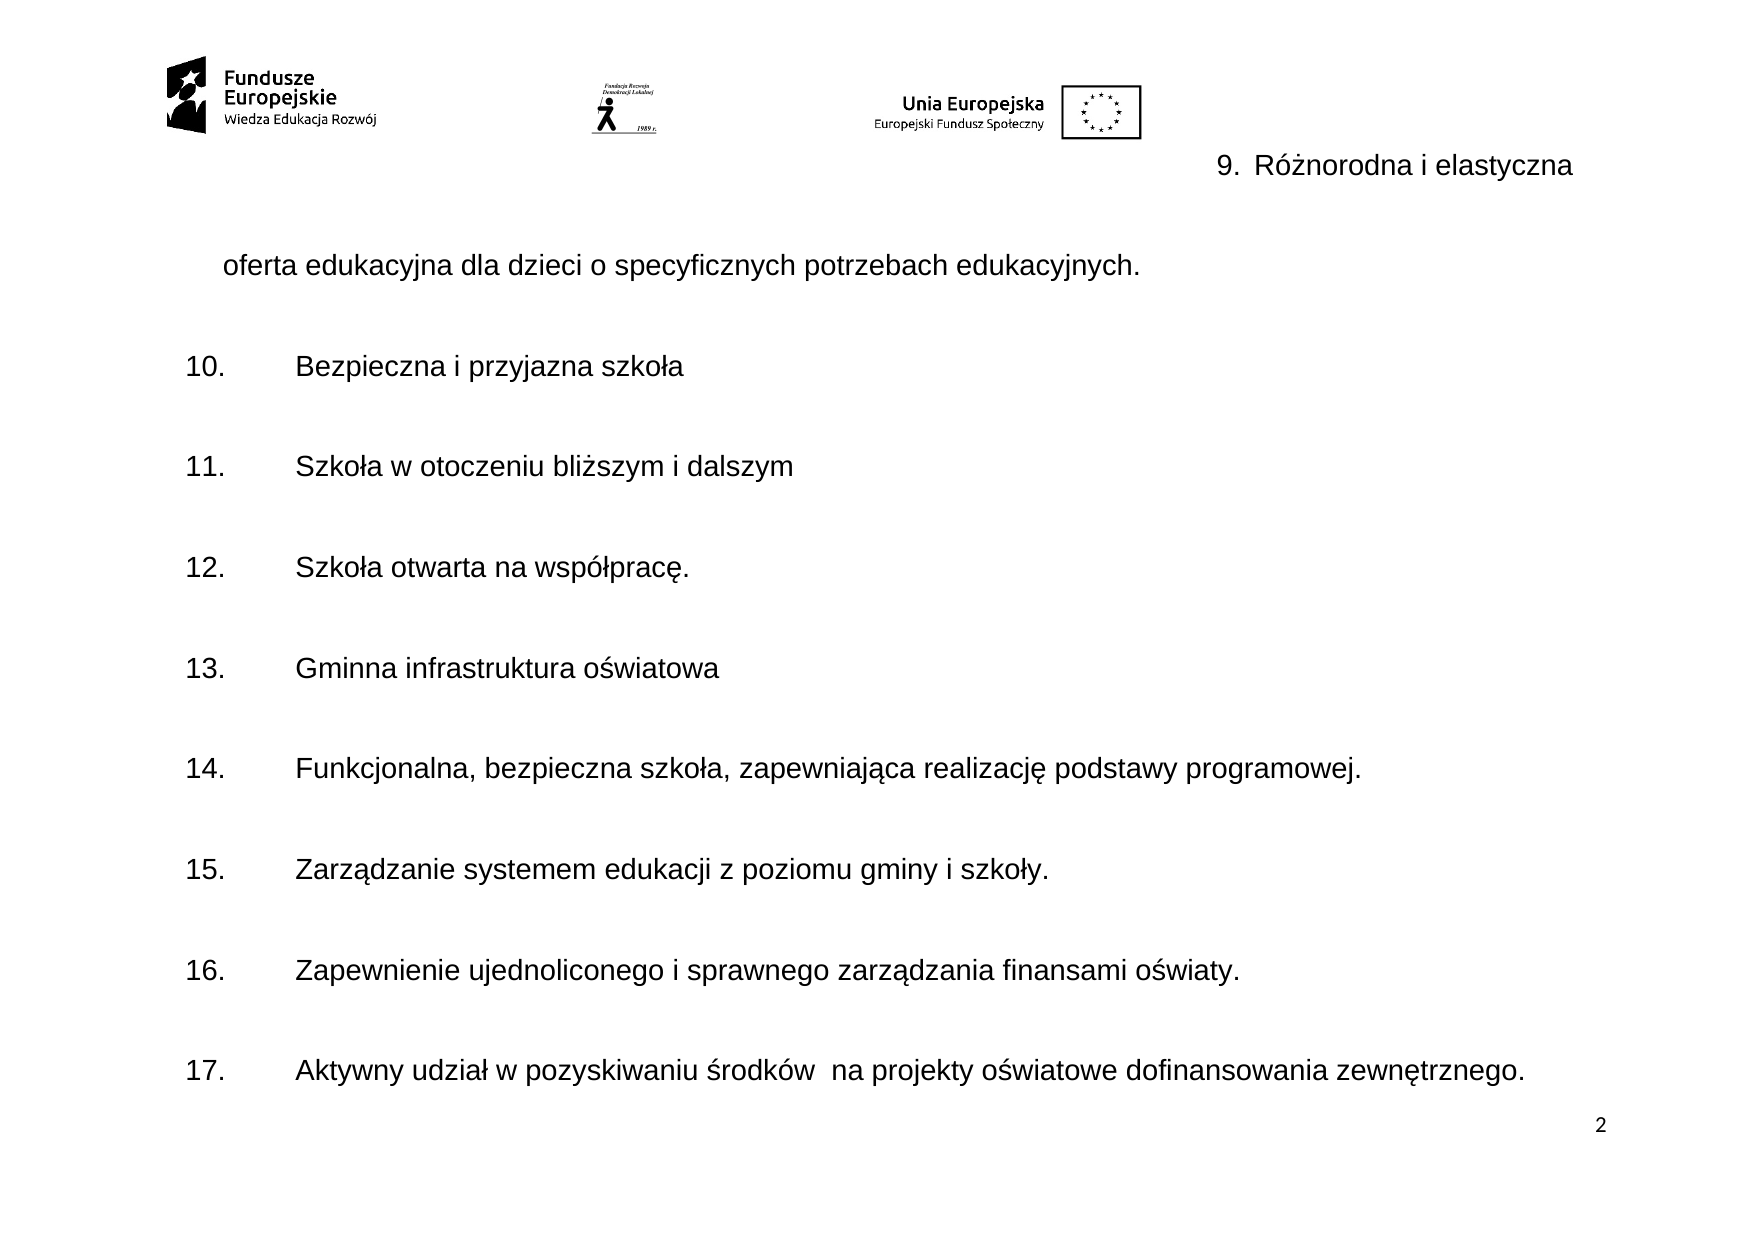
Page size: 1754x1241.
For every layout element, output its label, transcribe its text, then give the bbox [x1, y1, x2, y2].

list Zarządzanie systemem edukacji z poziomu gminy i szkoły. [185, 852, 1606, 886]
list Bezpieczna i przyjazna szkoła [185, 349, 1606, 382]
list Funkcjonalna, bezpieczna szkoła, zapewniająca realizację podstawy programowej. [185, 751, 1606, 785]
list Gminna infrastruktura oświatowa [185, 651, 1606, 684]
list Aktywny udział w pozyskiwaniu środków na projekty oświatowe dofinansowania zewnętrznego. [185, 1053, 1606, 1087]
list Szkoła w otoczeniu bliższym i dalszym [185, 449, 1606, 483]
list Różnorodna i elastyczna oferta edukacyjna dla dzieci o specyficznych potrzebach edukacyjnych. [185, 148, 1606, 282]
picture [857, 67, 1159, 148]
list Szkoła otwarta na współpracę. [185, 550, 1606, 584]
picture [147, 36, 395, 153]
list Zapewnienie ujednoliconego i sprawnego zarządzania finansami oświaty. [185, 953, 1606, 986]
